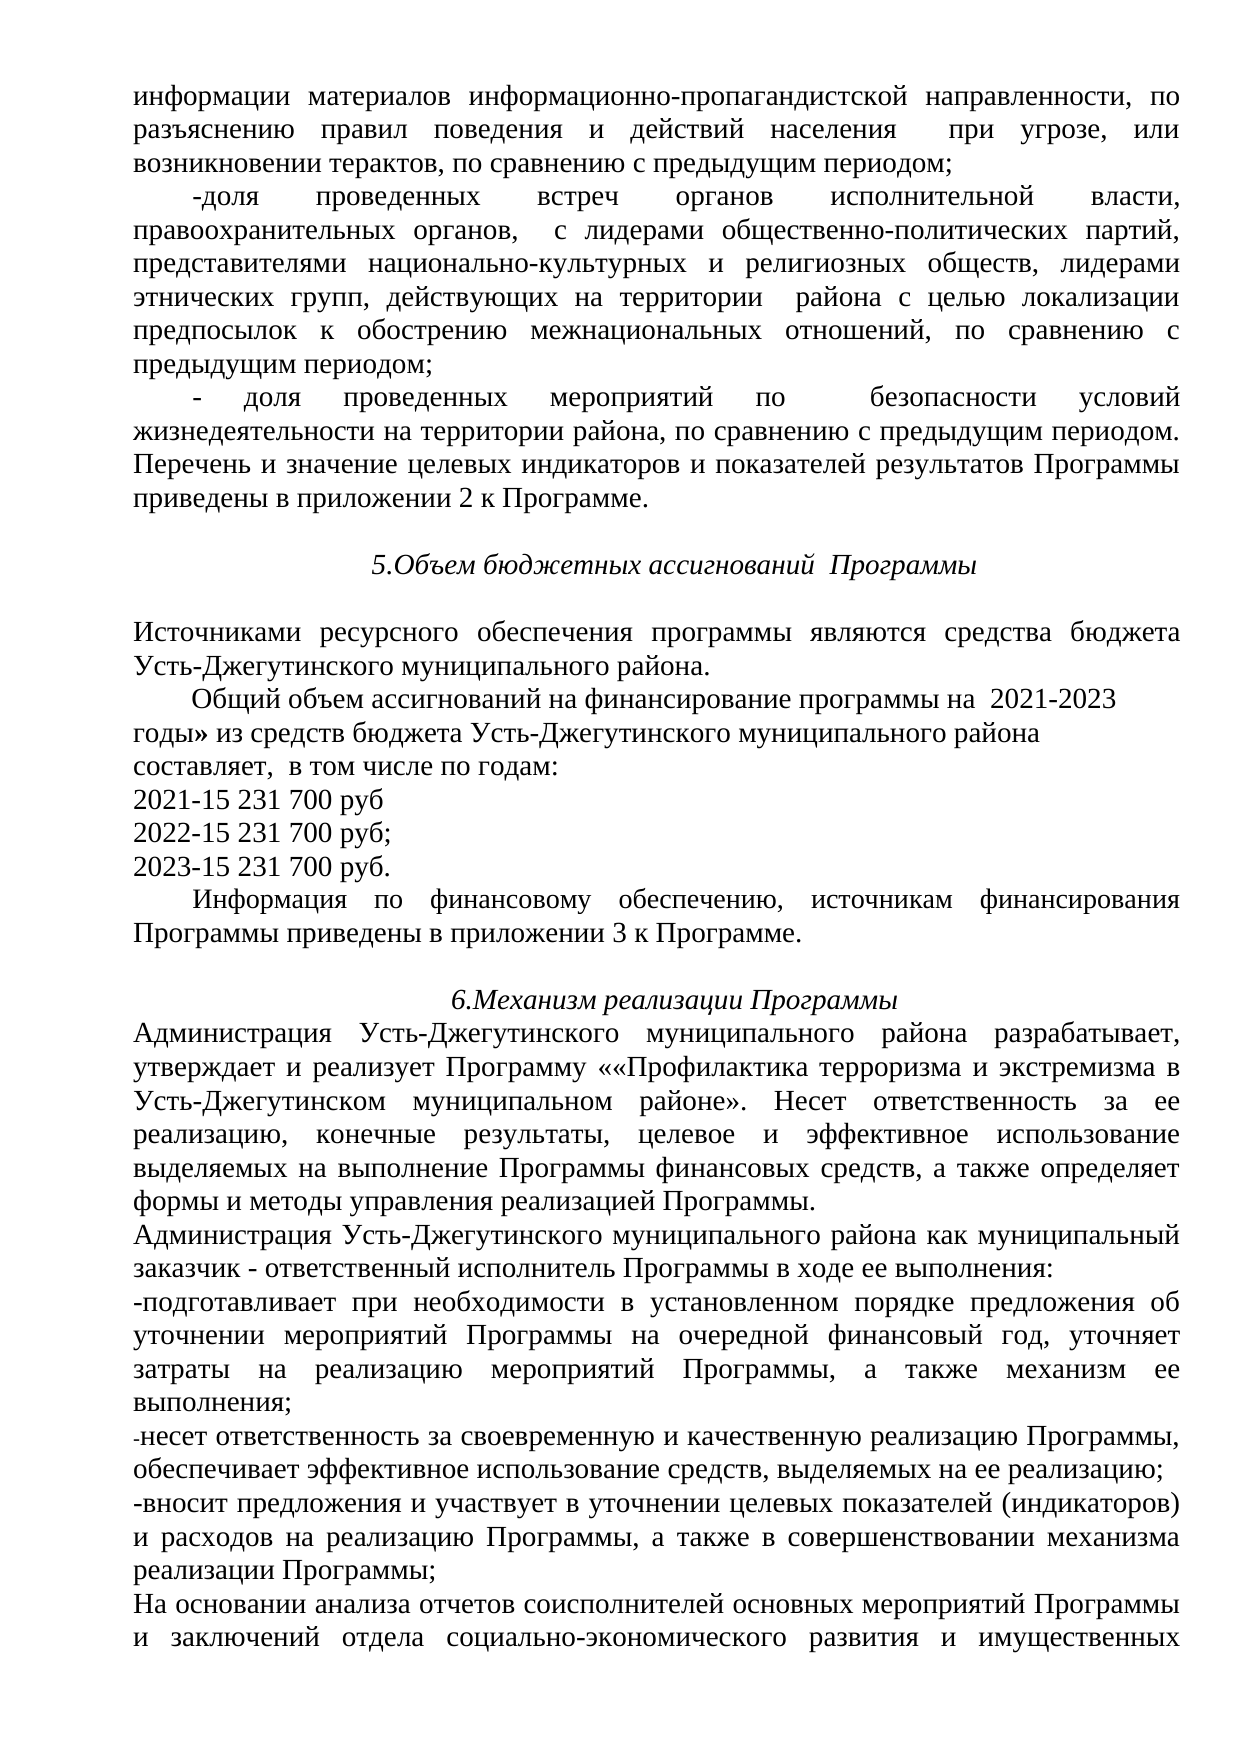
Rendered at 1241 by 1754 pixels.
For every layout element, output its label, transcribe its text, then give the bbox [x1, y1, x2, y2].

text -доля проведенных встреч органов исполнительной власти, правоохранительных органов, с лидерами общественно-политических партий, представителями национально-культурных и религиозных обществ, лидерами этнических групп, действующих на территории района с целью локализации предпосылок к обострению межнациональных отношений, по сравнению с предыдущим периодом; [133, 178, 1181, 379]
text -вносит предложения и участвует в уточнении целевых показателей (индикаторов) и расходов на реализацию Программы, а также в совершенствовании механизма реализации Программы; [133, 1485, 1181, 1586]
text Информация по финансовому обеспечению, источникам финансирования Программы приведены в приложении 3 к Программе. [133, 883, 1181, 948]
text 6.Механизм реализации Программы [170, 982, 1181, 1016]
text Источниками ресурсного обеспечения программы являются средства бюджета Усть-Джегутинского муниципального района. [133, 614, 1181, 681]
text -подготавливает при необходимости в установленном порядке предложения об уточнении мероприятий Программы на очередной финансовый год, уточняет затраты на реализацию мероприятий Программы, а также механизм ее выполнения; [133, 1284, 1181, 1418]
text 2021-15 231 700 руб [133, 782, 1181, 816]
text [133, 1586, 1181, 1653]
text Общий объем ассигнований на финансирование программы на 2021-2023 годы» из средств бюджета Усть-Джегутинского муниципального района составляет, в том числе по годам: [133, 681, 1181, 782]
text -несет ответственность за своевременную и качественную реализацию Программы, обеспечивает эффективное использование средств, выделяемых на ее реализацию; [133, 1418, 1181, 1485]
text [133, 78, 1181, 178]
text 2023-15 231 700 руб. [133, 849, 1181, 883]
text 2022-15 231 700 руб; [133, 816, 1181, 849]
text - доля проведенных мероприятий по безопасности условий жизнедеятельности на территории района, по сравнению с предыдущим периодом. Перечень и значение целевых индикаторов и показателей результатов Программы приведены в приложении 2 к Программе. [133, 379, 1181, 514]
text 5.Объем бюджетных ассигнований Программы [170, 547, 1181, 581]
text Администрация Усть-Джегутинского муниципального района как муниципальный заказчик - ответственный исполнитель Программы в ходе ее выполнения: [133, 1217, 1181, 1284]
text Администрация Усть-Джегутинского муниципального района разрабатывает, утверждает и реализует Программу ««Профилактика терроризма и экстремизма в Усть-Джегутинском муниципальном районе». Несет ответственность за ее реализацию, конечные результаты, целевое и эффективное использование выделяемых на выполнение Программы финансовых средств, а также определяет формы и методы управления реализацией Программы. [133, 1016, 1181, 1217]
